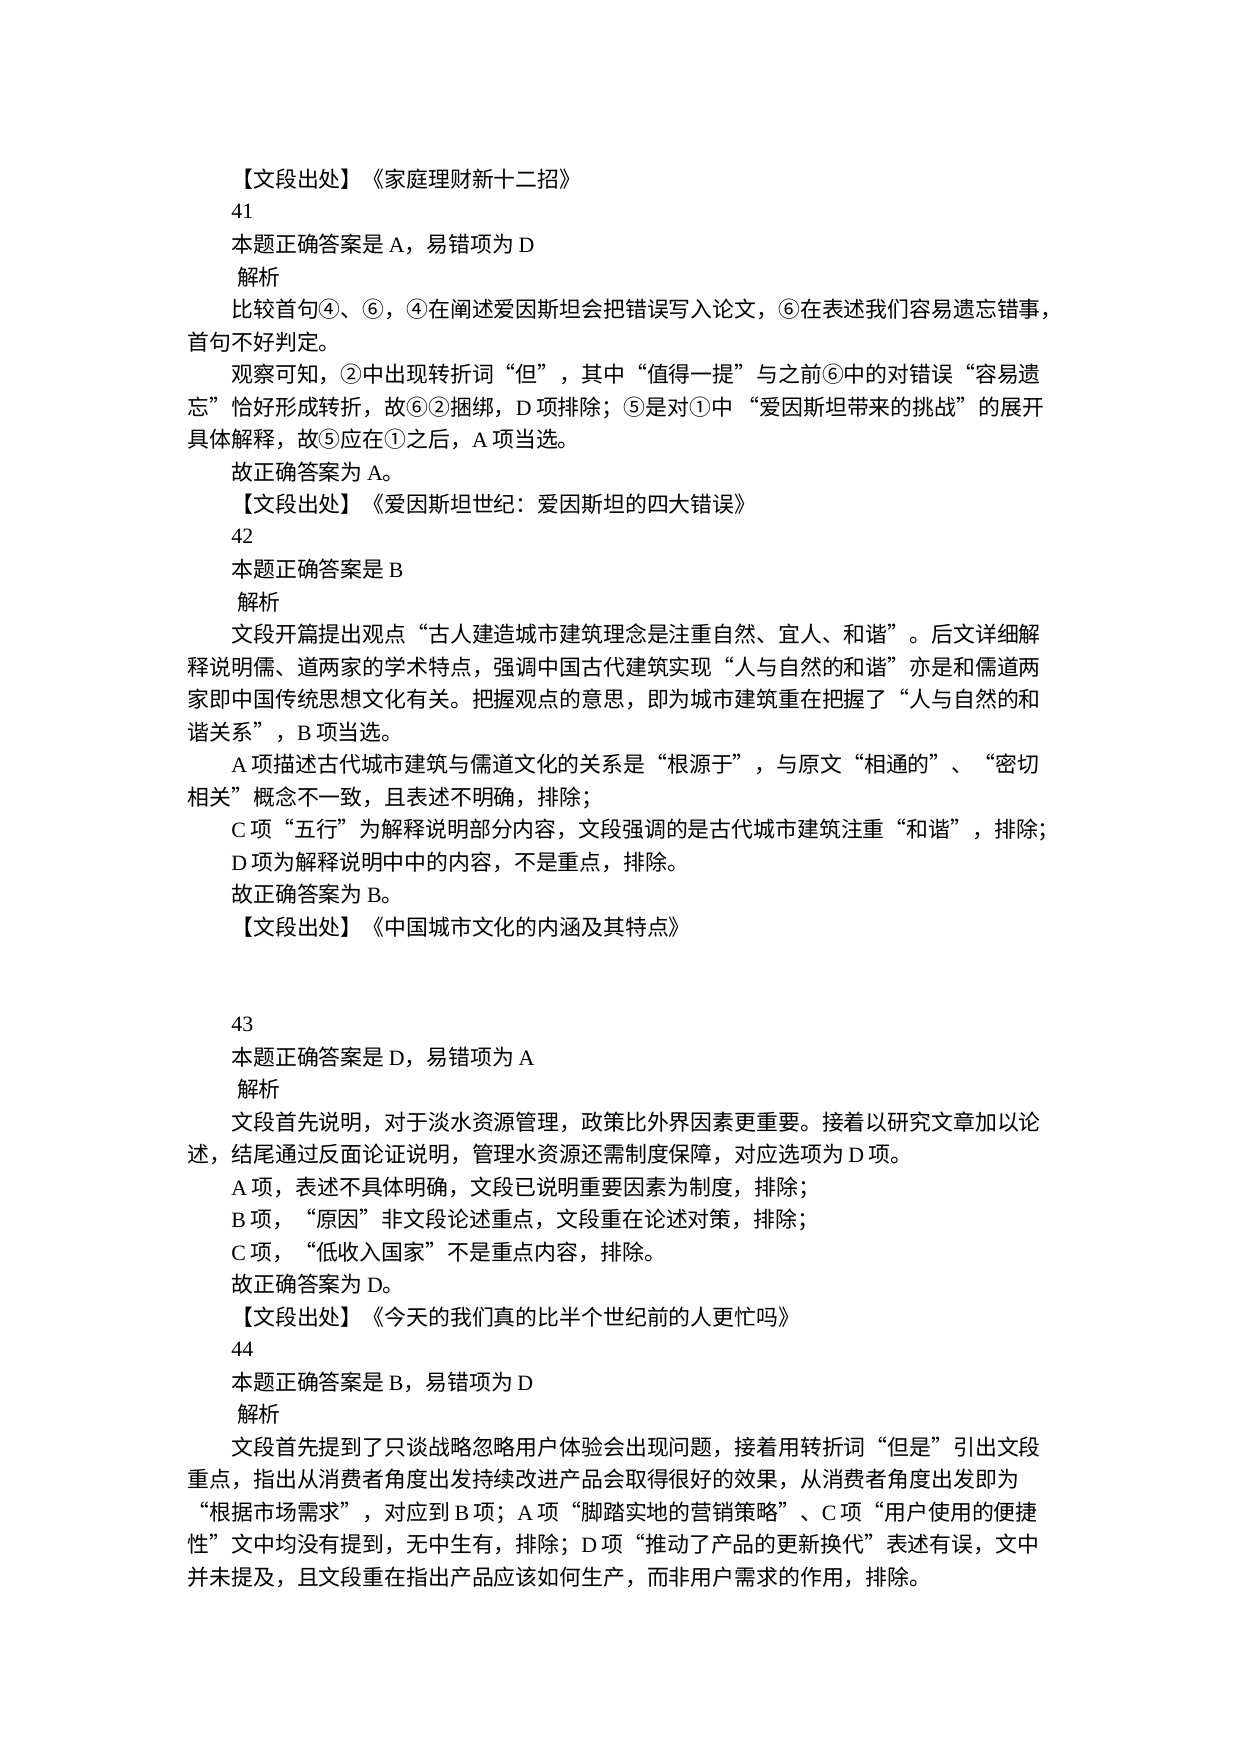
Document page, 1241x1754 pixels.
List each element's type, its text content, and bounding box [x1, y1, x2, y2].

text 本题正确答案是B，易错项为D [187, 1364, 1053, 1397]
text 【文段出处】《家庭理财新十二招》 [187, 162, 1053, 194]
text A项描述古代城市建筑与儒道文化的关系是“根源于”，与原文“相通的”、“密切相关”概念不一致，且表述不明确，排除； [187, 747, 1053, 812]
text 故正确答案为A。 [187, 454, 1053, 487]
text C项，“低收入国家”不是重点内容，排除。 [187, 1234, 1053, 1267]
text 本题正确答案是A，易错项为D [187, 227, 1053, 259]
text 【文段出处】《中国城市文化的内涵及其特点》 [187, 909, 1053, 942]
text B项，“原因”非文段论述重点，文段重在论述对策，排除； [187, 1202, 1053, 1234]
text 本题正确答案是B [187, 552, 1053, 584]
text 解析 [187, 584, 1053, 617]
text D项为解释说明中中的内容，不是重点，排除。 [187, 844, 1053, 877]
text 文段首先提到了只谈战略忽略用户体验会出现问题，接着用转折词“但是”引出文段重点，指出从消费者角度出发持续改进产品会取得很好的效果，从消费者角度出发即为“根据市场需求”，对应到B项；A项“脚踏实地的营销策略”、C项“用户使用的便捷性”文中均没有提到，无中生有，排除；D项“推动了产品的更新换代”表述有误，文中并未提及，且文段重在指出产品应该如何生产，而非用户需求的作用，排除。 [187, 1429, 1053, 1592]
text 41 [187, 194, 1053, 227]
text 比较首句④、⑥，④在阐述爱因斯坦会把错误写入论文，⑥在表述我们容易遗忘错事，首句不好判定。 [187, 292, 1053, 357]
text 【文段出处】《今天的我们真的比半个世纪前的人更忙吗》 [187, 1299, 1053, 1332]
text 42 [187, 519, 1053, 552]
text 解析 [187, 1072, 1053, 1104]
text A项，表述不具体明确，文段已说明重要因素为制度，排除； [187, 1169, 1053, 1202]
text 故正确答案为B。 [187, 877, 1053, 909]
text 【文段出处】《爱因斯坦世纪：爱因斯坦的四大错误》 [187, 487, 1053, 519]
text 观察可知，②中出现转折词“但”，其中“值得一提”与之前⑥中的对错误“容易遗忘”恰好形成转折，故⑥②捆绑，D项排除；⑤是对①中 “爱因斯坦带来的挑战”的展开具体解释，故⑤应在①之后，A项当选。 [187, 357, 1053, 454]
text 故正确答案为D。 [187, 1267, 1053, 1299]
text 文段开篇提出观点“古人建造城市建筑理念是注重自然、宜人、和谐”。后文详细解释说明儒、道两家的学术特点，强调中国古代建筑实现“人与自然的和谐”亦是和儒道两家即中国传统思想文化有关。把握观点的意思，即为城市建筑重在把握了“人与自然的和谐关系”，B项当选。 [187, 617, 1053, 747]
text 解析 [187, 1397, 1053, 1429]
text C项“五行”为解释说明部分内容，文段强调的是古代城市建筑注重“和谐”，排除； [187, 812, 1053, 844]
text 44 [187, 1332, 1053, 1364]
text 解析 [187, 259, 1053, 292]
text 本题正确答案是D，易错项为A [187, 1039, 1053, 1072]
text 文段首先说明，对于淡水资源管理，政策比外界因素更重要。接着以研究文章加以论述，结尾通过反面论证说明，管理水资源还需制度保障，对应选项为D项。 [187, 1104, 1053, 1169]
text 43 [187, 1007, 1053, 1039]
